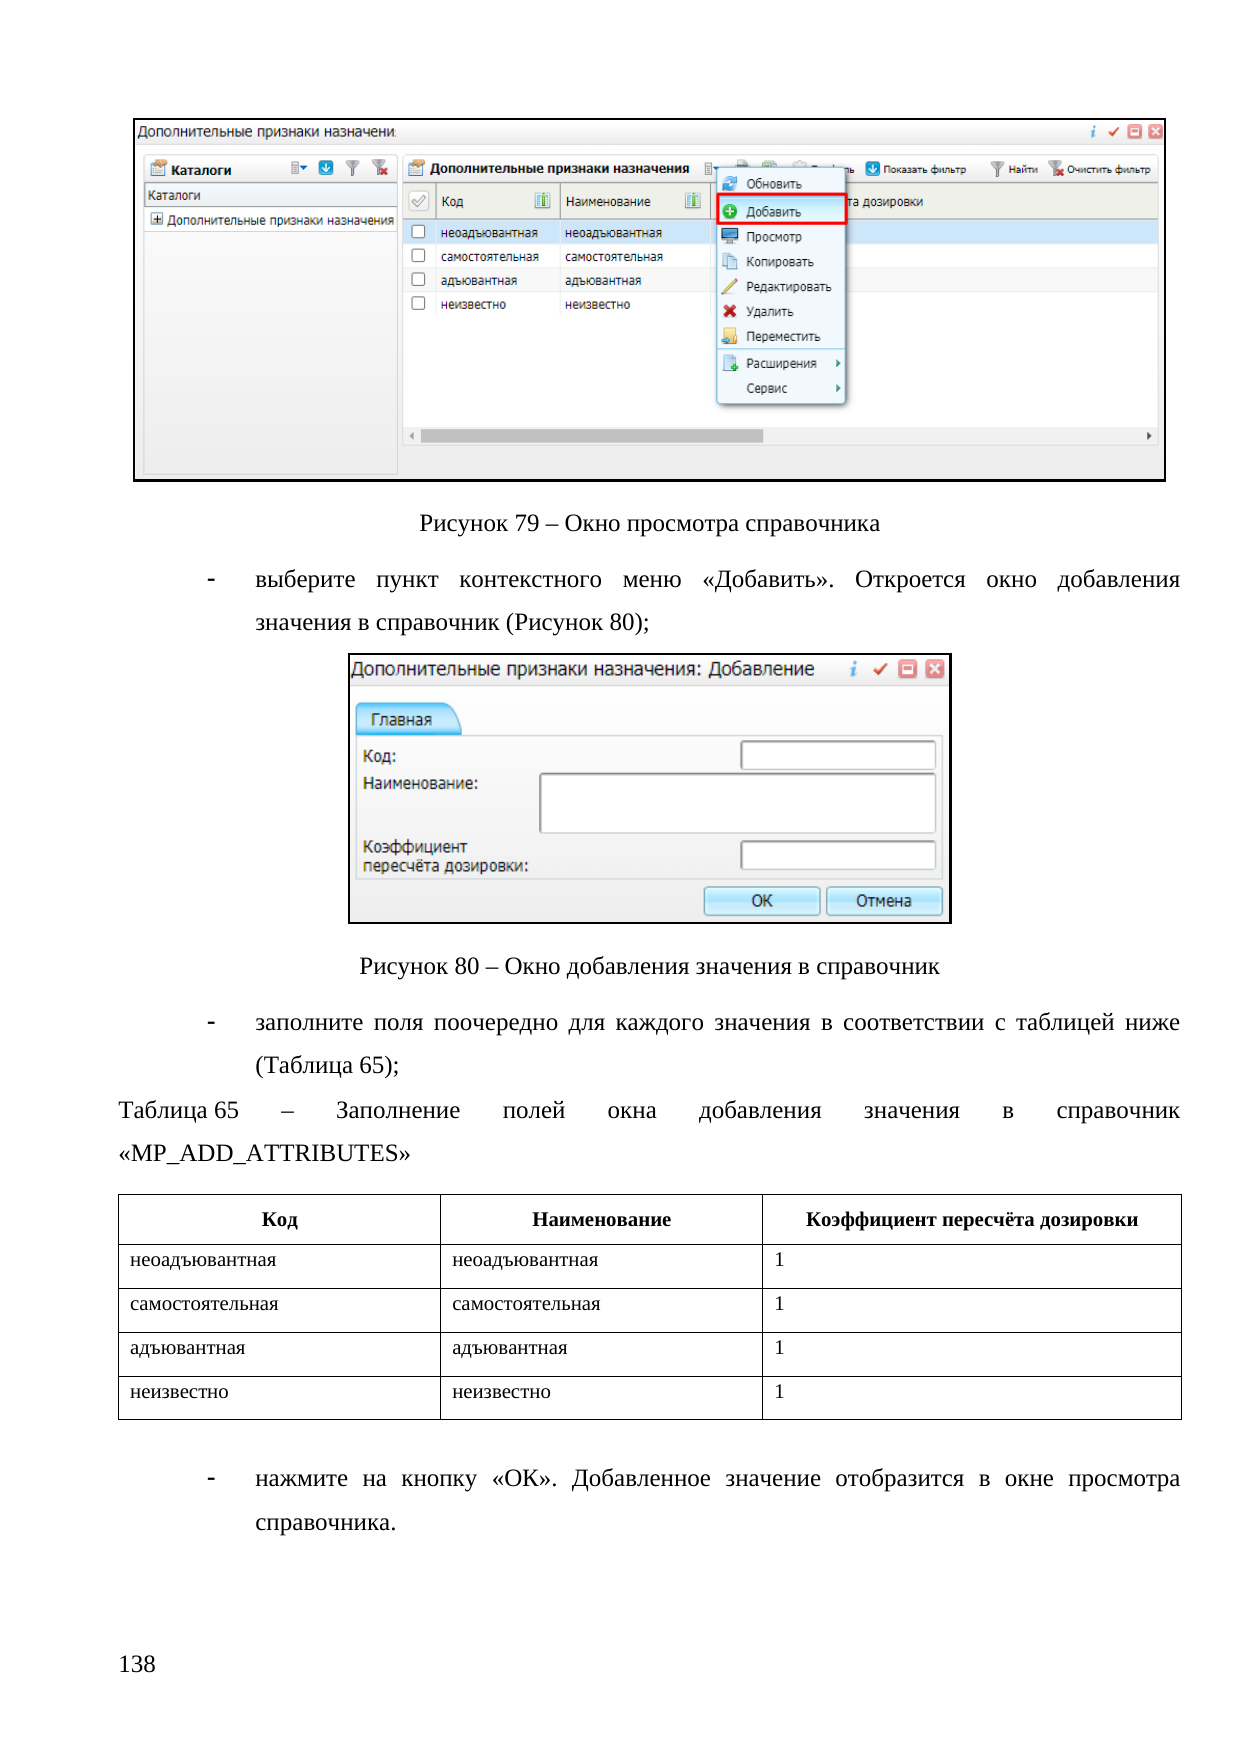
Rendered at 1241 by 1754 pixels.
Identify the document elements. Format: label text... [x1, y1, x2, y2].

title Таблица 65 – Заполнение полей окна добавления значения в справочник «MP_ADD_ATTRIBUTES» [118, 1095, 1181, 1167]
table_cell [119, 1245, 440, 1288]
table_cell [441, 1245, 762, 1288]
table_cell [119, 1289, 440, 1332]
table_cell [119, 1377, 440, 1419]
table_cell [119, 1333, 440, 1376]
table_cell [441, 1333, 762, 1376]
list выберите пункт контекстного меню «Добавить». Откроется окно добавления значения в справочник (Рисунок 80); [207, 564, 1181, 636]
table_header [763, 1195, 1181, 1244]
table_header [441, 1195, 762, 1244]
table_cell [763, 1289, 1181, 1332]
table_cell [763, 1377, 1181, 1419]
picture [350, 655, 949, 922]
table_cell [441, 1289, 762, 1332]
title Рисунок 79 – Окно просмотра справочника [118, 508, 1181, 537]
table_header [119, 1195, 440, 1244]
list заполните поля поочередно для каждого значения в соответствии с таблицей ниже (Таблица 65); [207, 1007, 1181, 1079]
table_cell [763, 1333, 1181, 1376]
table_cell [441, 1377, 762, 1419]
title Рисунок 80 – Окно добавления значения в справочник [118, 951, 1181, 980]
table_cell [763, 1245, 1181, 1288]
picture [135, 120, 1164, 479]
list нажмите на кнопку «ОК». Добавленное значение отобразится в окне просмотра справочника. [207, 1463, 1181, 1535]
